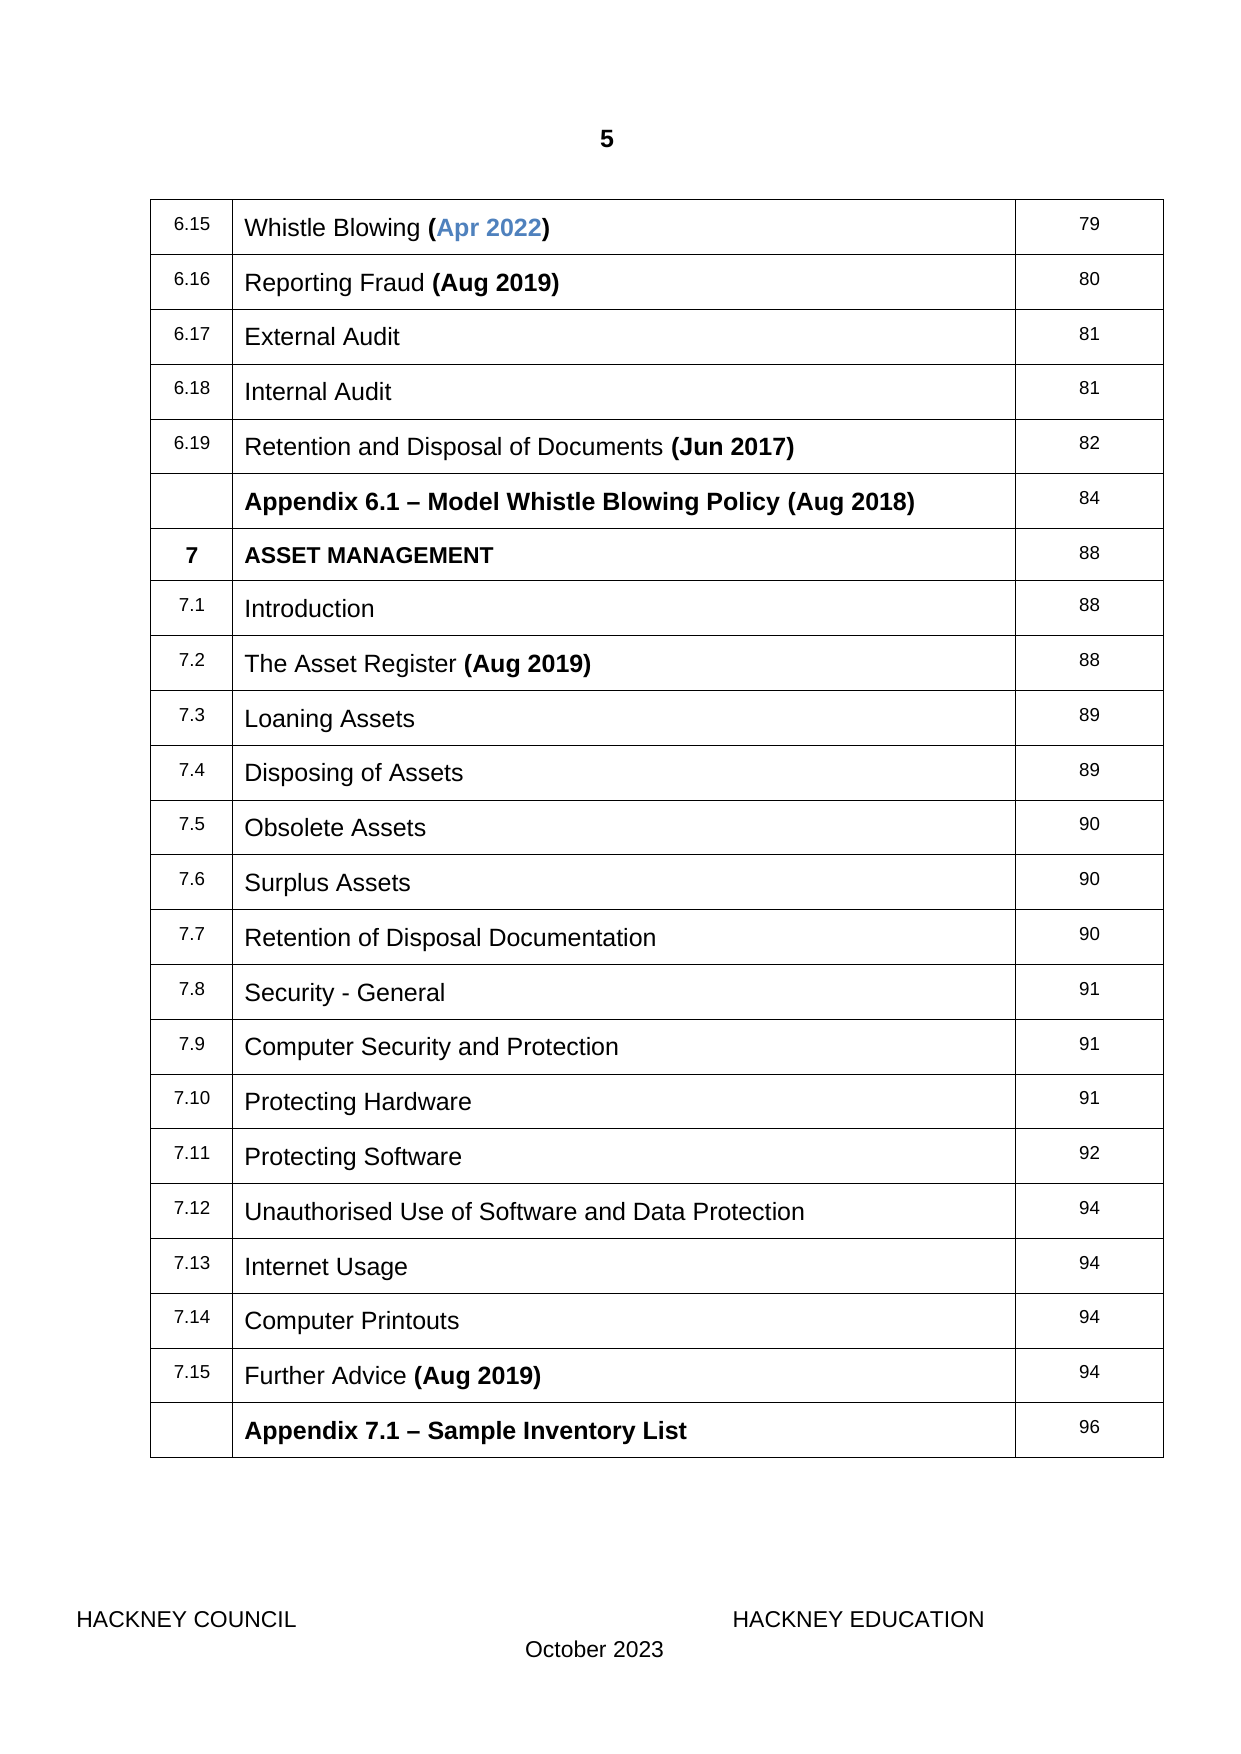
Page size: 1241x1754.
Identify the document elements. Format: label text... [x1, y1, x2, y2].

table_cell 91 [1016, 1075, 1163, 1128]
table_cell 7 [151, 529, 232, 580]
table_cell Protecting Software [233, 1129, 1015, 1183]
table_cell Loaning Assets [233, 691, 1015, 745]
table_cell 7.1 [151, 581, 232, 635]
table_cell The Asset Register (Aug 2019) [233, 636, 1015, 690]
table_cell 94 [1016, 1349, 1163, 1402]
table_cell 7.4 [151, 746, 232, 799]
table_cell 7.15 [151, 1349, 232, 1402]
table_cell 91 [1016, 1020, 1163, 1073]
table_cell 7.9 [151, 1020, 232, 1073]
table_cell 80 [1016, 255, 1163, 309]
table_cell External Audit [233, 310, 1015, 364]
table_cell 88 [1016, 529, 1163, 580]
table_cell 84 [1016, 474, 1163, 528]
table_cell Internet Usage [233, 1239, 1015, 1293]
table_cell Introduction [233, 581, 1015, 635]
table_cell 92 [1016, 1129, 1163, 1183]
table_cell 94 [1016, 1239, 1163, 1293]
table_cell 7.8 [151, 965, 232, 1019]
table_cell Retention and Disposal of Documents (Jun 2017) [233, 420, 1015, 473]
table_cell 94 [1016, 1184, 1163, 1238]
table_cell ASSET MANAGEMENT [233, 529, 1015, 580]
table_cell [151, 474, 232, 528]
table_cell Further Advice (Aug 2019) [233, 1349, 1015, 1402]
table_cell Internal Audit [233, 365, 1015, 418]
table_cell Unauthorised Use of Software and Data Protection [233, 1184, 1015, 1238]
table_cell Disposing of Assets [233, 746, 1015, 799]
table_cell 79 [1016, 200, 1163, 254]
table_cell Computer Security and Protection [233, 1020, 1015, 1073]
table_cell Obsolete Assets [233, 801, 1015, 854]
table_cell 82 [1016, 420, 1163, 473]
table_cell 6.15 [151, 200, 232, 254]
table_cell 96 [1016, 1403, 1163, 1457]
table_cell 6.16 [151, 255, 232, 309]
table_cell 6.17 [151, 310, 232, 364]
table_cell 6.19 [151, 420, 232, 473]
table_cell [151, 1403, 232, 1457]
table_cell 7.5 [151, 801, 232, 854]
table_cell Retention of Disposal Documentation [233, 910, 1015, 964]
table_cell 7.14 [151, 1294, 232, 1347]
table_cell Appendix 6.1 – Model Whistle Blowing Policy (Aug 2018) [233, 474, 1015, 528]
table_cell Reporting Fraud (Aug 2019) [233, 255, 1015, 309]
table_cell 7.10 [151, 1075, 232, 1128]
table_cell 89 [1016, 691, 1163, 745]
table_cell Whistle Blowing (Apr 2022) [233, 200, 1015, 254]
table_cell 7.7 [151, 910, 232, 964]
table_cell 7.3 [151, 691, 232, 745]
table_cell 6.18 [151, 365, 232, 418]
table_cell Computer Printouts [233, 1294, 1015, 1347]
table_cell 90 [1016, 801, 1163, 854]
table_cell 94 [1016, 1294, 1163, 1347]
table_cell 90 [1016, 855, 1163, 909]
table_cell 7.12 [151, 1184, 232, 1238]
table_cell Protecting Hardware [233, 1075, 1015, 1128]
table_cell Appendix 7.1 – Sample Inventory List [233, 1403, 1015, 1457]
table_cell 81 [1016, 310, 1163, 364]
table_cell 7.2 [151, 636, 232, 690]
table_cell 88 [1016, 581, 1163, 635]
table_cell 90 [1016, 910, 1163, 964]
table_cell 81 [1016, 365, 1163, 418]
table_cell 7.6 [151, 855, 232, 909]
table_cell Surplus Assets [233, 855, 1015, 909]
table_cell 91 [1016, 965, 1163, 1019]
table_cell Security - General [233, 965, 1015, 1019]
table_cell 7.13 [151, 1239, 232, 1293]
table_cell 7.11 [151, 1129, 232, 1183]
table_cell 89 [1016, 746, 1163, 799]
table_cell 88 [1016, 636, 1163, 690]
